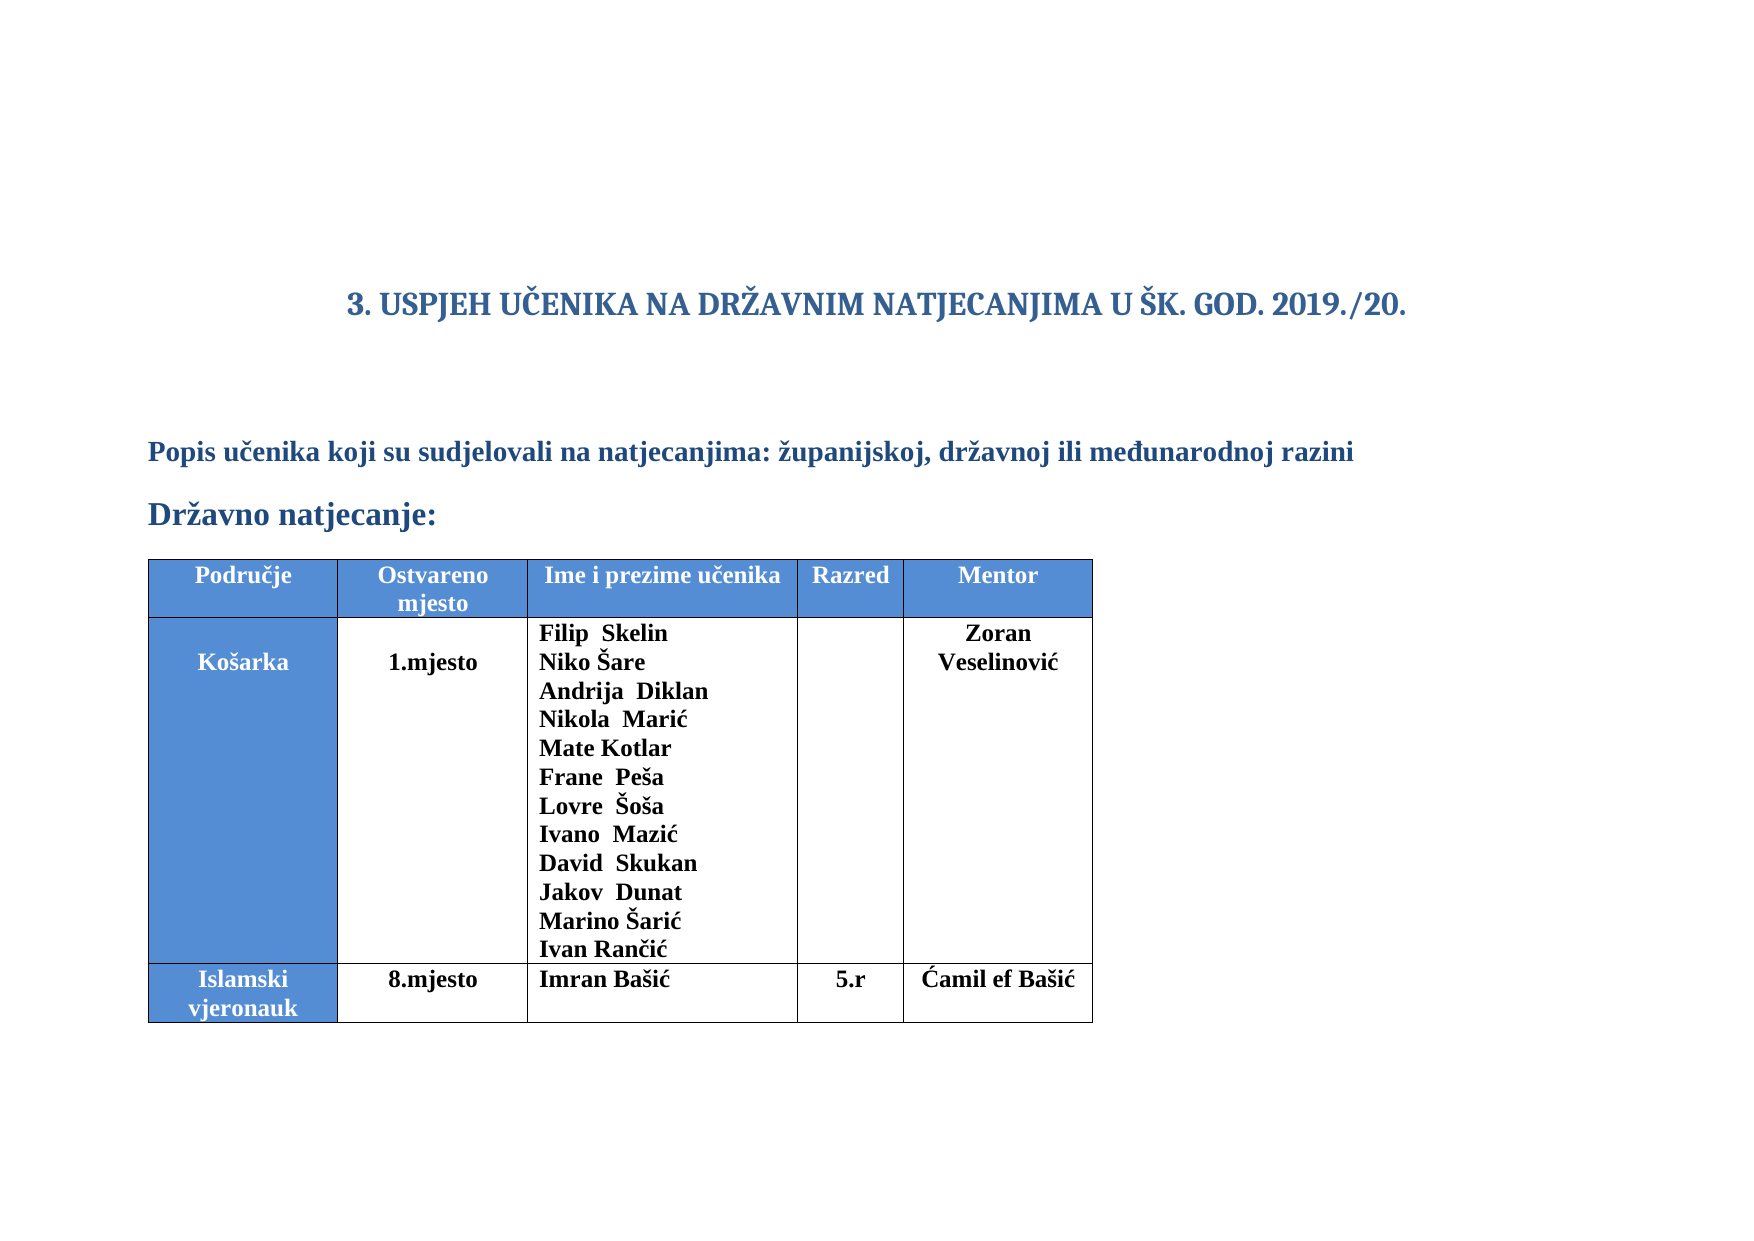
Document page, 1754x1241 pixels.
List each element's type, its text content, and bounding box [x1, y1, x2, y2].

table_cell Ćamil ef Bašić [904, 964, 1092, 1022]
text Državno natjecanje: [148, 494, 1606, 532]
table_cell Zoran Veselinović [904, 618, 1092, 963]
table_header Ime i prezime učenika [528, 560, 797, 617]
table_cell 8.mjesto [338, 964, 527, 1022]
table_cell Imran Bašić [528, 964, 797, 1022]
table_cell [798, 618, 903, 963]
table_cell Islamski vjeronauk [149, 964, 337, 1022]
table_cell Košarka [149, 618, 337, 963]
table_cell Filip Skelin Niko Šare Andrija Diklan Nikola Marić Mate Kotlar Frane Peša Lovre Šoša Ivano Mazić David Skukan Jakov Dunat Marino Šarić Ivan Rančić [528, 618, 797, 963]
table_cell 1.mjesto [338, 618, 527, 963]
subtitle 3. USPJEH UČENIKA NA DRŽAVNIM NATJECANJIMA U ŠK. GOD. 2019./20. [148, 286, 1606, 324]
table_header Područje [149, 560, 337, 617]
table_header Mentor [904, 560, 1092, 617]
table_cell 5.r [798, 964, 903, 1022]
table_header Ostvareno mjesto [338, 560, 527, 617]
table_header Razred [798, 560, 903, 617]
text Popis učenika koji su sudjelovali na natjecanjima: županijskoj, državnoj ili međunarodnoj razini [148, 434, 1606, 468]
